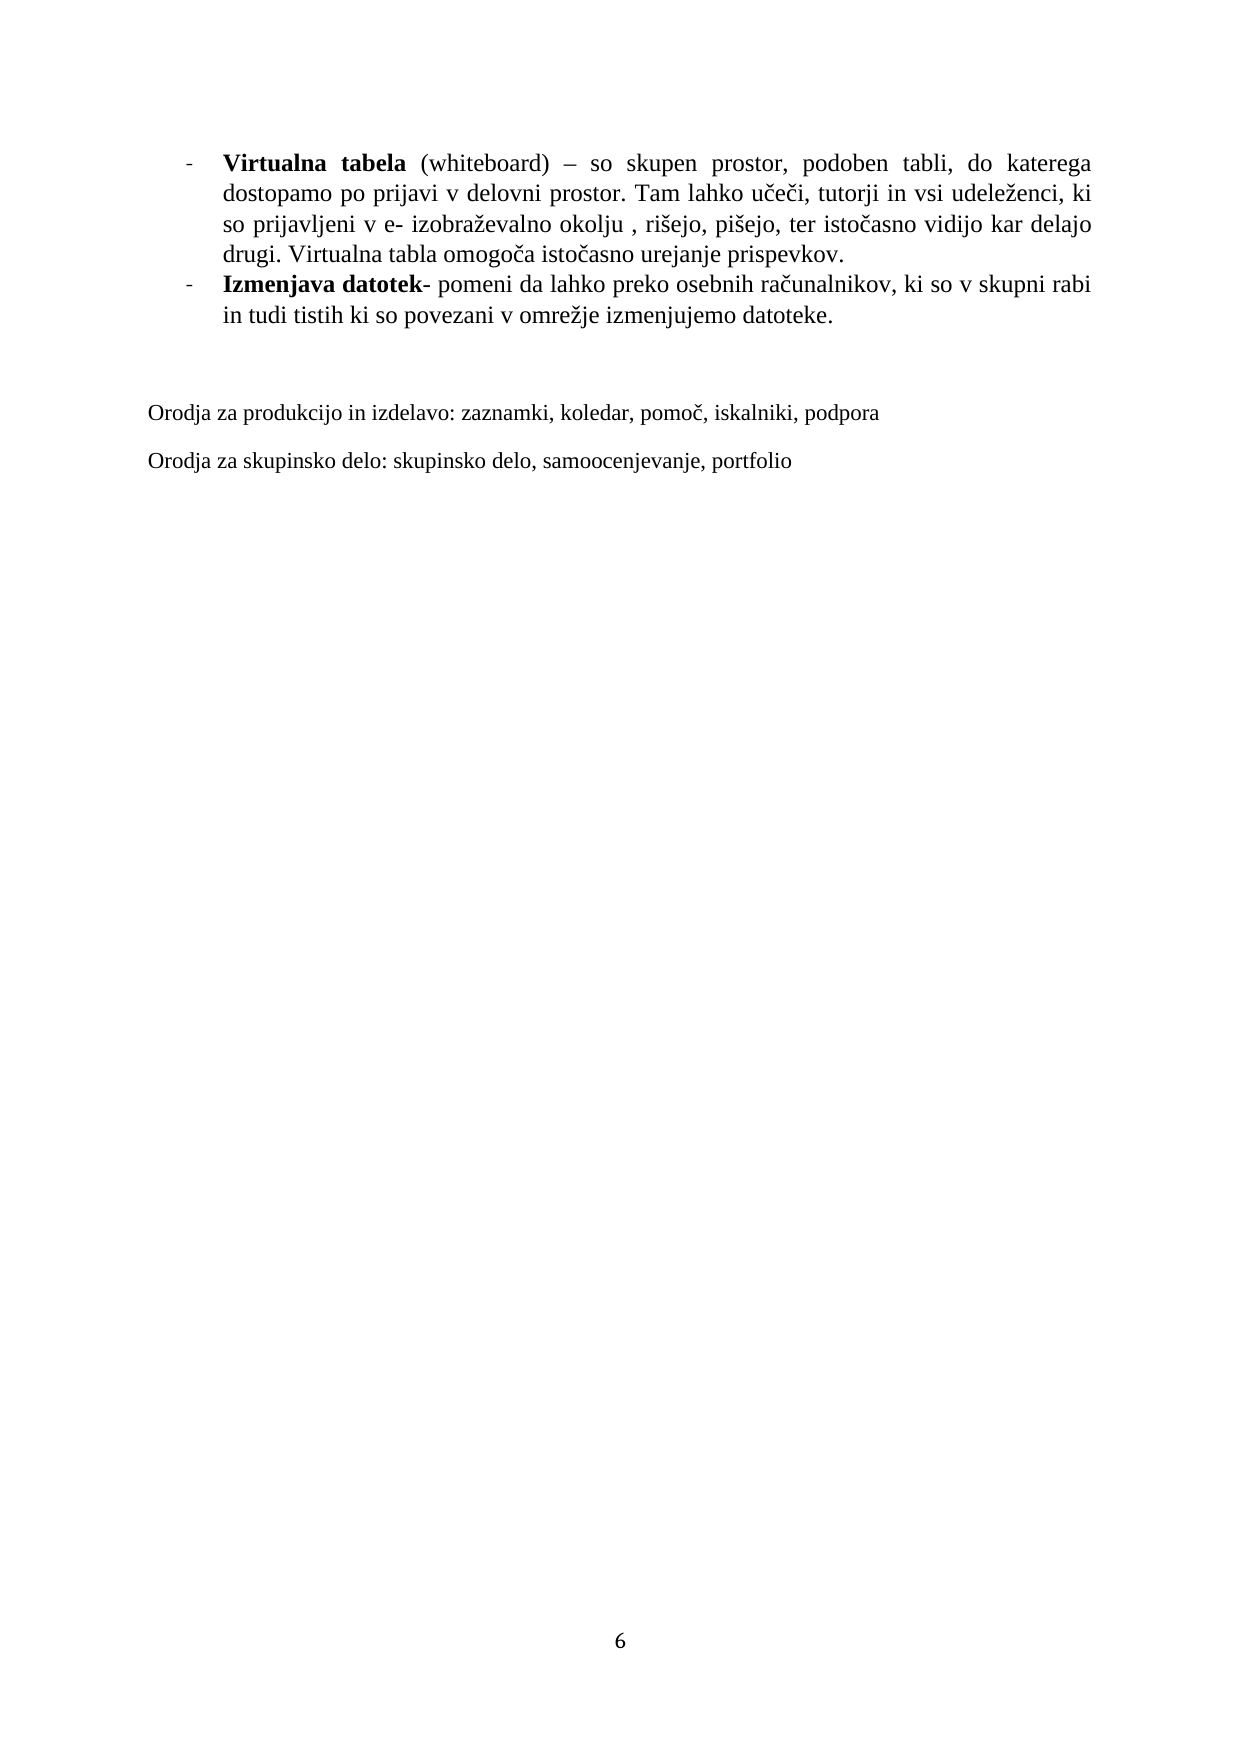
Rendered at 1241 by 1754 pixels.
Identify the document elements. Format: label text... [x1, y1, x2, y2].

list Virtualna tabela (whiteboard) – so skupen prostor, podoben tabli, do katerega dostopamo po prijavi v delovni prostor. Tam lahko učeči, tutorji in vsi udeleženci, ki so prijavljeni v e- izobraževalno okolju , rišejo, pišejo, ter istočasno vidijo kar delajo drugi. Virtualna tabla omogoča istočasno urejanje prispevkov. [185, 148, 1093, 267]
text Orodja za skupinsko delo: skupinsko delo, samoocenjevanje, portfolio [148, 448, 1093, 474]
text Orodja za produkcijo in izdelavo: zaznamki, koledar, pomoč, iskalniki, podpora [148, 399, 1093, 426]
list Izmenjava datotek- pomeni da lahko preko osebnih računalnikov, ki so v skupni rabi in tudi tistih ki so povezani v omrežje izmenjujemo datoteke. [185, 269, 1093, 328]
